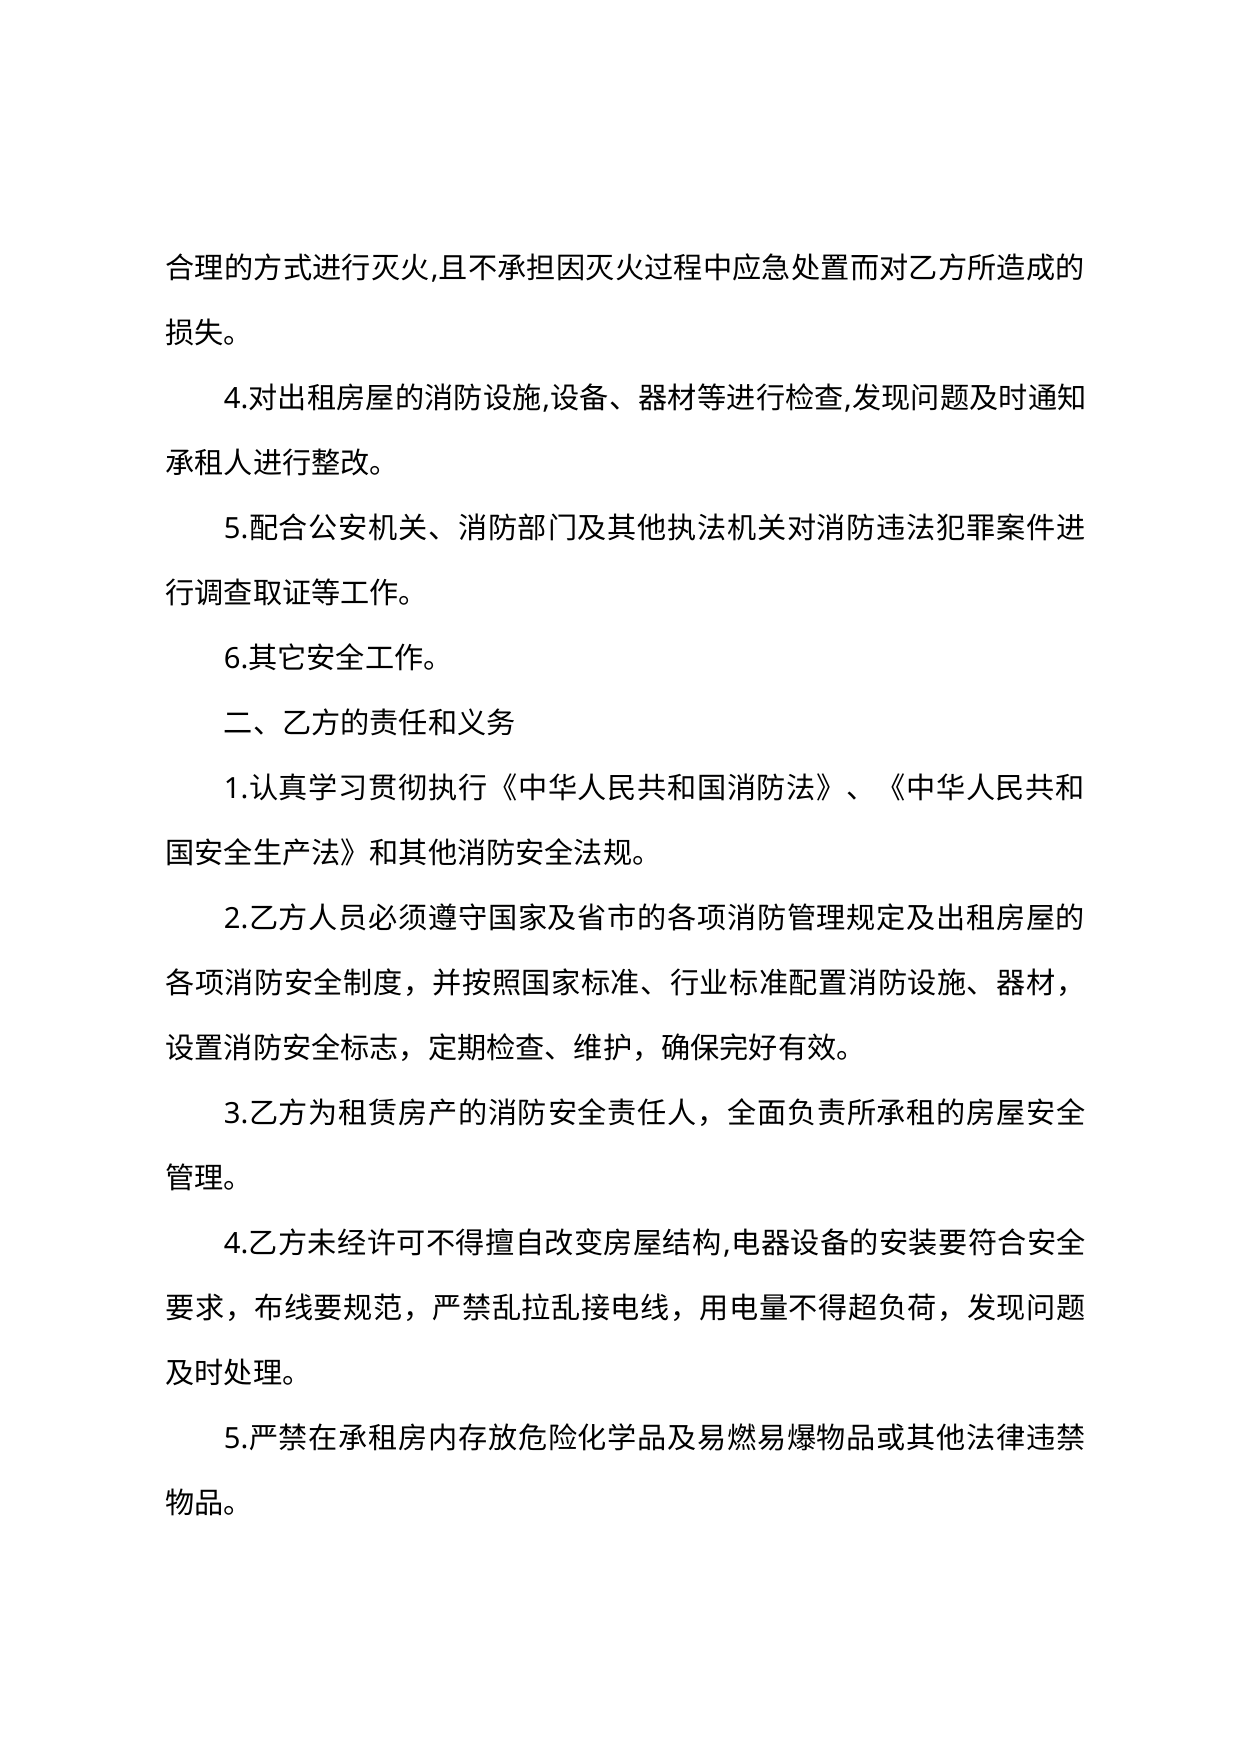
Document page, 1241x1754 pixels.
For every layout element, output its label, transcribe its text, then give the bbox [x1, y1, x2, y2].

text 5.严禁在承租房内存放危险化学品及易燃易爆物品或其他法律违禁物品。 [165, 1403, 1087, 1533]
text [165, 233, 1087, 363]
text 6.其它安全工作。 [165, 623, 1087, 688]
text 4.对出租房屋的消防设施,设备、器材等进行检查,发现问题及时通知承租人进行整改。 [165, 363, 1087, 493]
text 2.乙方人员必须遵守国家及省市的各项消防管理规定及出租房屋的各项消防安全制度，并按照国家标准、行业标准配置消防设施、器材，设置消防安全标志，定期检查、维护，确保完好有效。 [165, 883, 1087, 1078]
text 4.乙方未经许可不得擅自改变房屋结构,电器设备的安装要符合安全要求，布线要规范，严禁乱拉乱接电线，用电量不得超负荷，发现问题及时处理。 [165, 1208, 1087, 1403]
text 3.乙方为租赁房产的消防安全责任人，全面负责所承租的房屋安全管理。 [165, 1078, 1087, 1208]
text 二、乙方的责任和义务 [165, 688, 1087, 753]
text 5.配合公安机关、消防部门及其他执法机关对消防违法犯罪案件进行调查取证等工作。 [165, 493, 1087, 623]
text 1.认真学习贯彻执行《中华人民共和国消防法》、《中华人民共和国安全生产法》和其他消防安全法规。 [165, 753, 1087, 883]
